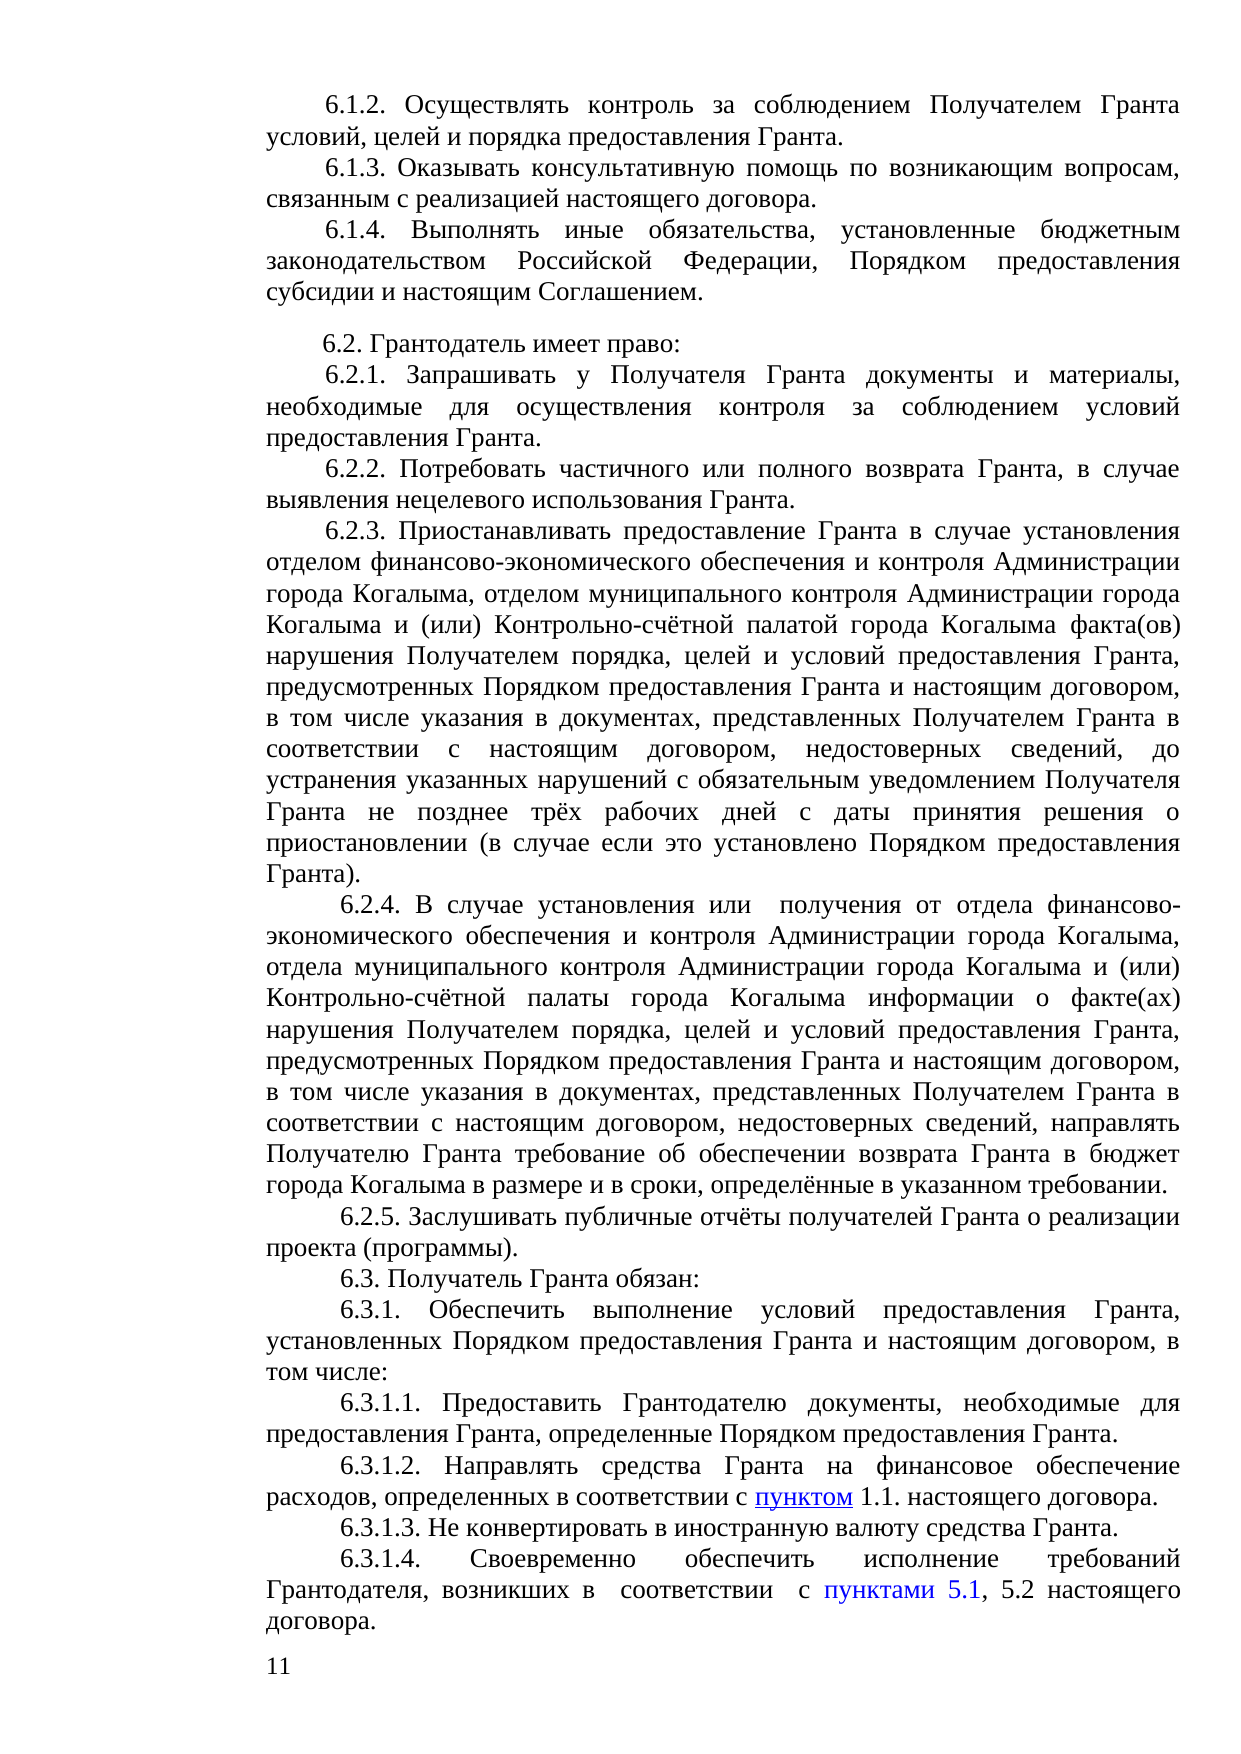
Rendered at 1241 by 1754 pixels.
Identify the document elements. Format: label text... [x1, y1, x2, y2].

text 6.2.5. Заслушивать публичные отчёты получателей Гранта о реализации проекта (программы). [266, 1199, 1181, 1262]
text 6.2.3. Приостанавливать предоставление Гранта в случае установления отделом финансово-экономического обеспечения и контроля Администрации города Когалыма, отделом муниципального контроля Администрации города Когалыма и (или) Контрольно-счётной палатой города Когалыма факта(ов) нарушения Получателем порядка, целей и условий предоставления Гранта, предусмотренных Порядком предоставления Гранта и настоящим договором, в том числе указания в документах, представленных Получателем Гранта в соответствии с настоящим договором, недостоверных сведений, до устранения указанных нарушений с обязательным уведомлением Получателя Гранта не позднее трёх рабочих дней с даты принятия решения о приостановлении (в случае если это установлено Порядком предоставления Гранта). [266, 514, 1181, 888]
text 6.1.3. Оказывать консультативную помощь по возникающим вопросам, связанным с реализацией настоящего договора. [266, 151, 1181, 213]
text 6.2.4. В случае установления или получения от отдела финансово-экономического обеспечения и контроля Администрации города Когалыма, отдела муниципального контроля Администрации города Когалыма и (или) Контрольно-счётной палаты города Когалыма информации о факте(ах) нарушения Получателем порядка, целей и условий предоставления Гранта, предусмотренных Порядком предоставления Гранта и настоящим договором, в том числе указания в документах, представленных Получателем Гранта в соответствии с настоящим договором, недостоверных сведений, направлять Получателю Гранта требование об обеспечении возврата Гранта в бюджет города Когалыма в размере и в сроки, определённые в указанном требовании. [266, 888, 1181, 1199]
text 6.2.2. Потребовать частичного или полного возврата Гранта, в случае выявления нецелевого использования Гранта. [266, 452, 1181, 514]
text 6.2.1. Запрашивать у Получателя Гранта документы и материалы, необходимые для осуществления контроля за соблюдением условий предоставления Гранта. [266, 359, 1181, 452]
text 6.1.2. Осуществлять контроль за соблюдением Получателем Гранта условий, целей и порядка предоставления Гранта. [266, 89, 1181, 151]
text 6.3.1.3. Не конвертировать в иностранную валюту средства Гранта. [266, 1511, 1181, 1542]
text 6.3. Получатель Гранта обязан: [266, 1262, 1181, 1293]
text 6.3.1.1. Предоставить Грантодателю документы, необходимые для предоставления Гранта, определенные Порядком предоставления Гранта. [266, 1386, 1181, 1449]
text 6.3.1. Обеспечить выполнение условий предоставления Гранта, установленных Порядком предоставления Гранта и настоящим договором, в том числе: [266, 1293, 1181, 1386]
text 6.3.1.4. Своевременно обеспечить исполнение требований Грантодателя, возникших в соответствии с пунктами 5.1, 5.2 настоящего договора. [266, 1542, 1181, 1636]
text 6.2. Грантодатель имеет право: [266, 327, 1181, 359]
text 6.3.1.2. Направлять средства Гранта на финансовое обеспечение расходов, определенных в соответствии с пунктом 1.1. настоящего договора. [266, 1449, 1181, 1511]
text 6.1.4. Выполнять иные обязательства, установленные бюджетным законодательством Российской Федерации, Порядком предоставления субсидии и настоящим Соглашением. [266, 213, 1181, 307]
